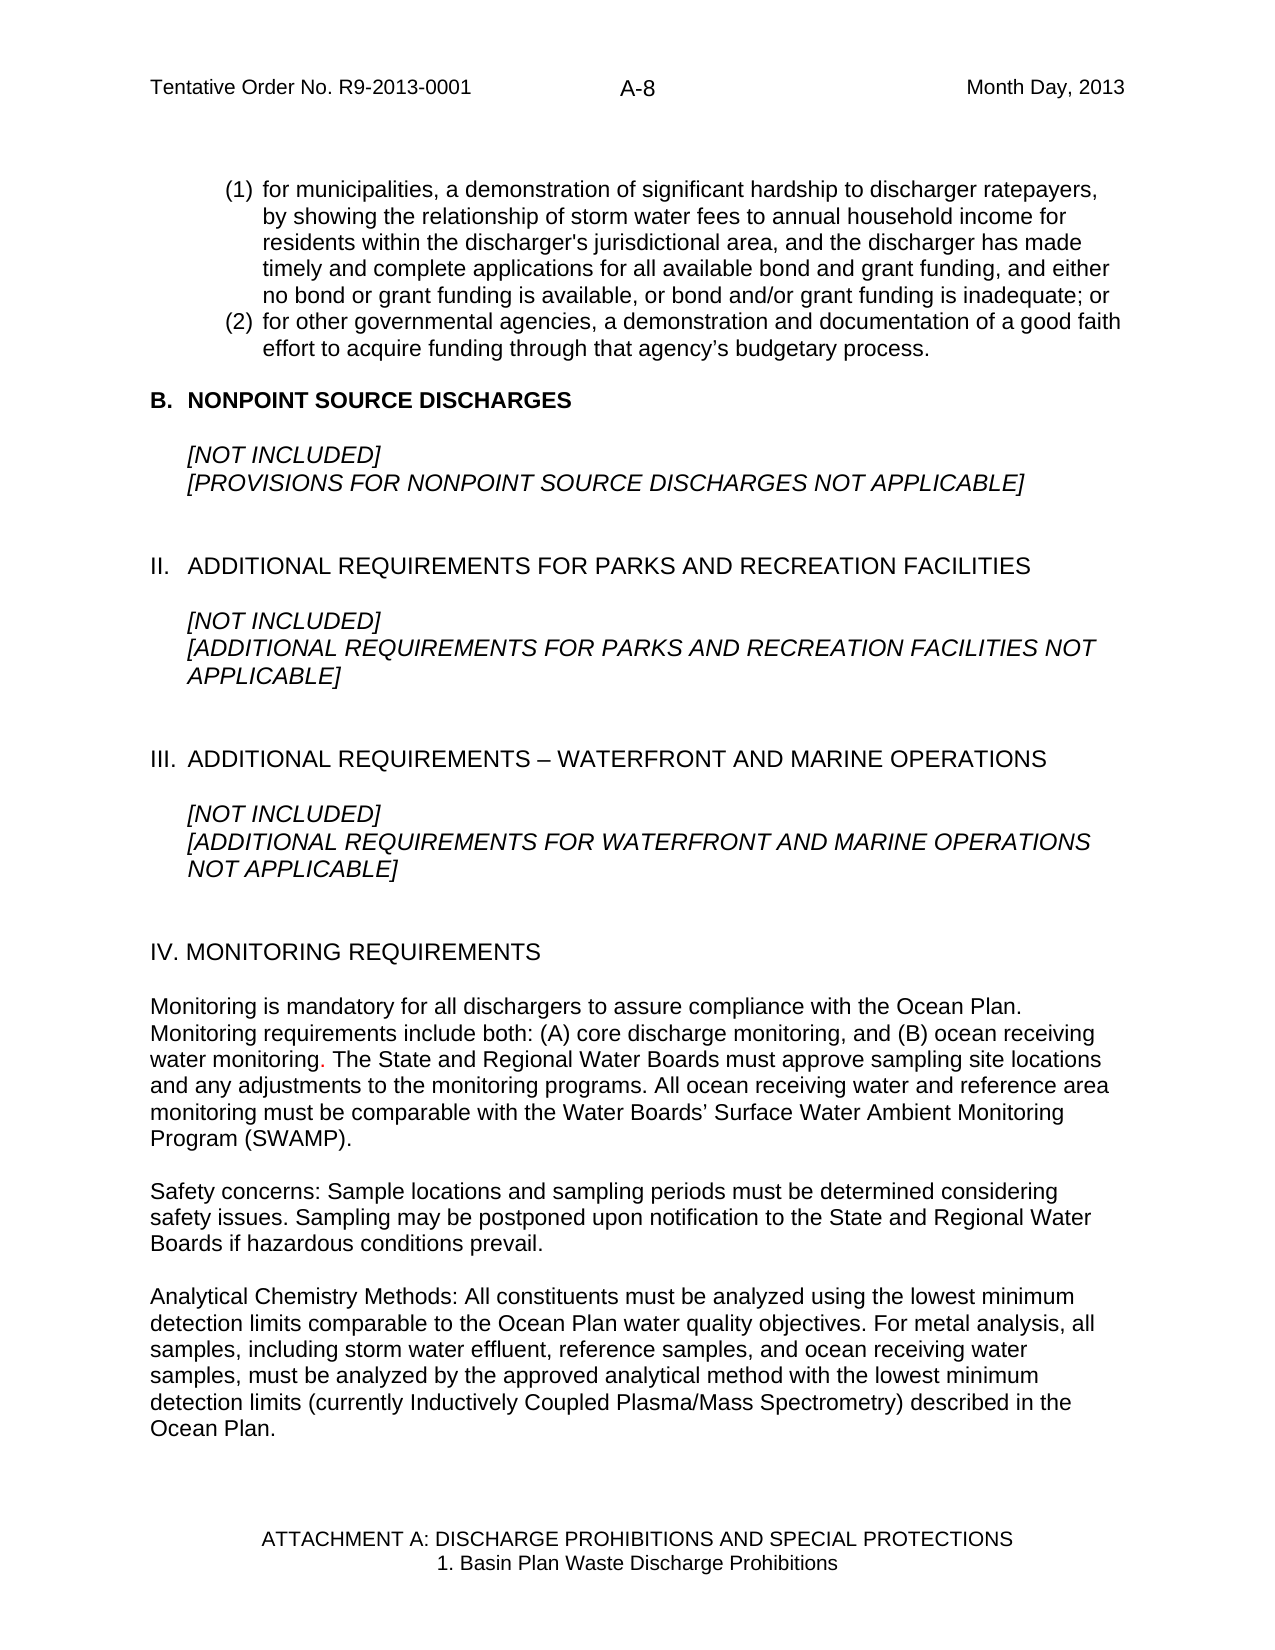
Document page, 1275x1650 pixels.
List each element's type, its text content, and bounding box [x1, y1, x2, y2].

text [ADDITIONAL REQUIREMENTS FOR WATERFRONT AND MARINE OPERATIONS NOT APPLICABLE] [187, 828, 1125, 883]
text [ADDITIONAL REQUIREMENTS FOR PARKS AND RECREATION FACILITIES NOT APPLICABLE] [187, 634, 1125, 689]
text Monitoring is mandatory for all dischargers to assure compliance with the Ocean Plan. Monitoring requirements include both: (A) core discharge monitoring, and (B) ocean receiving water monitoring. The State and Regional Water Boards must approve sampling site locations and any adjustments to the monitoring programs. All ocean receiving water and reference area monitoring must be comparable with the Water Boards’ Surface Water Ambient Monitoring Program (SWAMP). [150, 993, 1125, 1151]
text IV. MONITORING REQUIREMENTS [150, 938, 1125, 966]
text III. ADDITIONAL REQUIREMENTS – WATERFRONT AND MARINE OPERATIONS [150, 745, 1125, 772]
text (2) for other governmental agencies, a demonstration and documentation of a good faith effort to acquire funding through that agency’s budgetary process. [225, 308, 1125, 361]
text Safety concerns: Sample locations and sampling periods must be determined considering safety issues. Sampling may be postponed upon notification to the State and Regional Water Boards if hazardous conditions prevail. [150, 1178, 1125, 1257]
text II. ADDITIONAL REQUIREMENTS FOR PARKS AND RECREATION FACILITIES [150, 552, 1125, 579]
text (1) for municipalities, a demonstration of significant hardship to discharger ratepayers, by showing the relationship of storm water fees to annual household income for residents within the discharger's jurisdictional area, and the discharger has made timely and complete applications for all available bond and grant funding, and either no bond or grant funding is available, or bond and/or grant funding is inadequate; or [225, 176, 1125, 308]
text [NOT INCLUDED] [187, 607, 1125, 634]
text [NOT INCLUDED] [187, 441, 1125, 469]
text [NOT INCLUDED] [187, 800, 1125, 828]
text B. NONPOINT SOURCE DISCHARGES [150, 387, 1125, 413]
text Analytical Chemistry Methods: All constituents must be analyzed using the lowest minimum detection limits comparable to the Ocean Plan water quality objectives. For metal analysis, all samples, including storm water effluent, reference samples, and ocean receiving water samples, must be analyzed by the approved analytical method with the lowest minimum detection limits (currently Inductively Coupled Plasma/Mass Spectrometry) described in the Ocean Plan. [150, 1283, 1125, 1441]
text [PROVISIONS FOR NONPOINT SOURCE DISCHARGES NOT APPLICABLE] [187, 469, 1125, 496]
